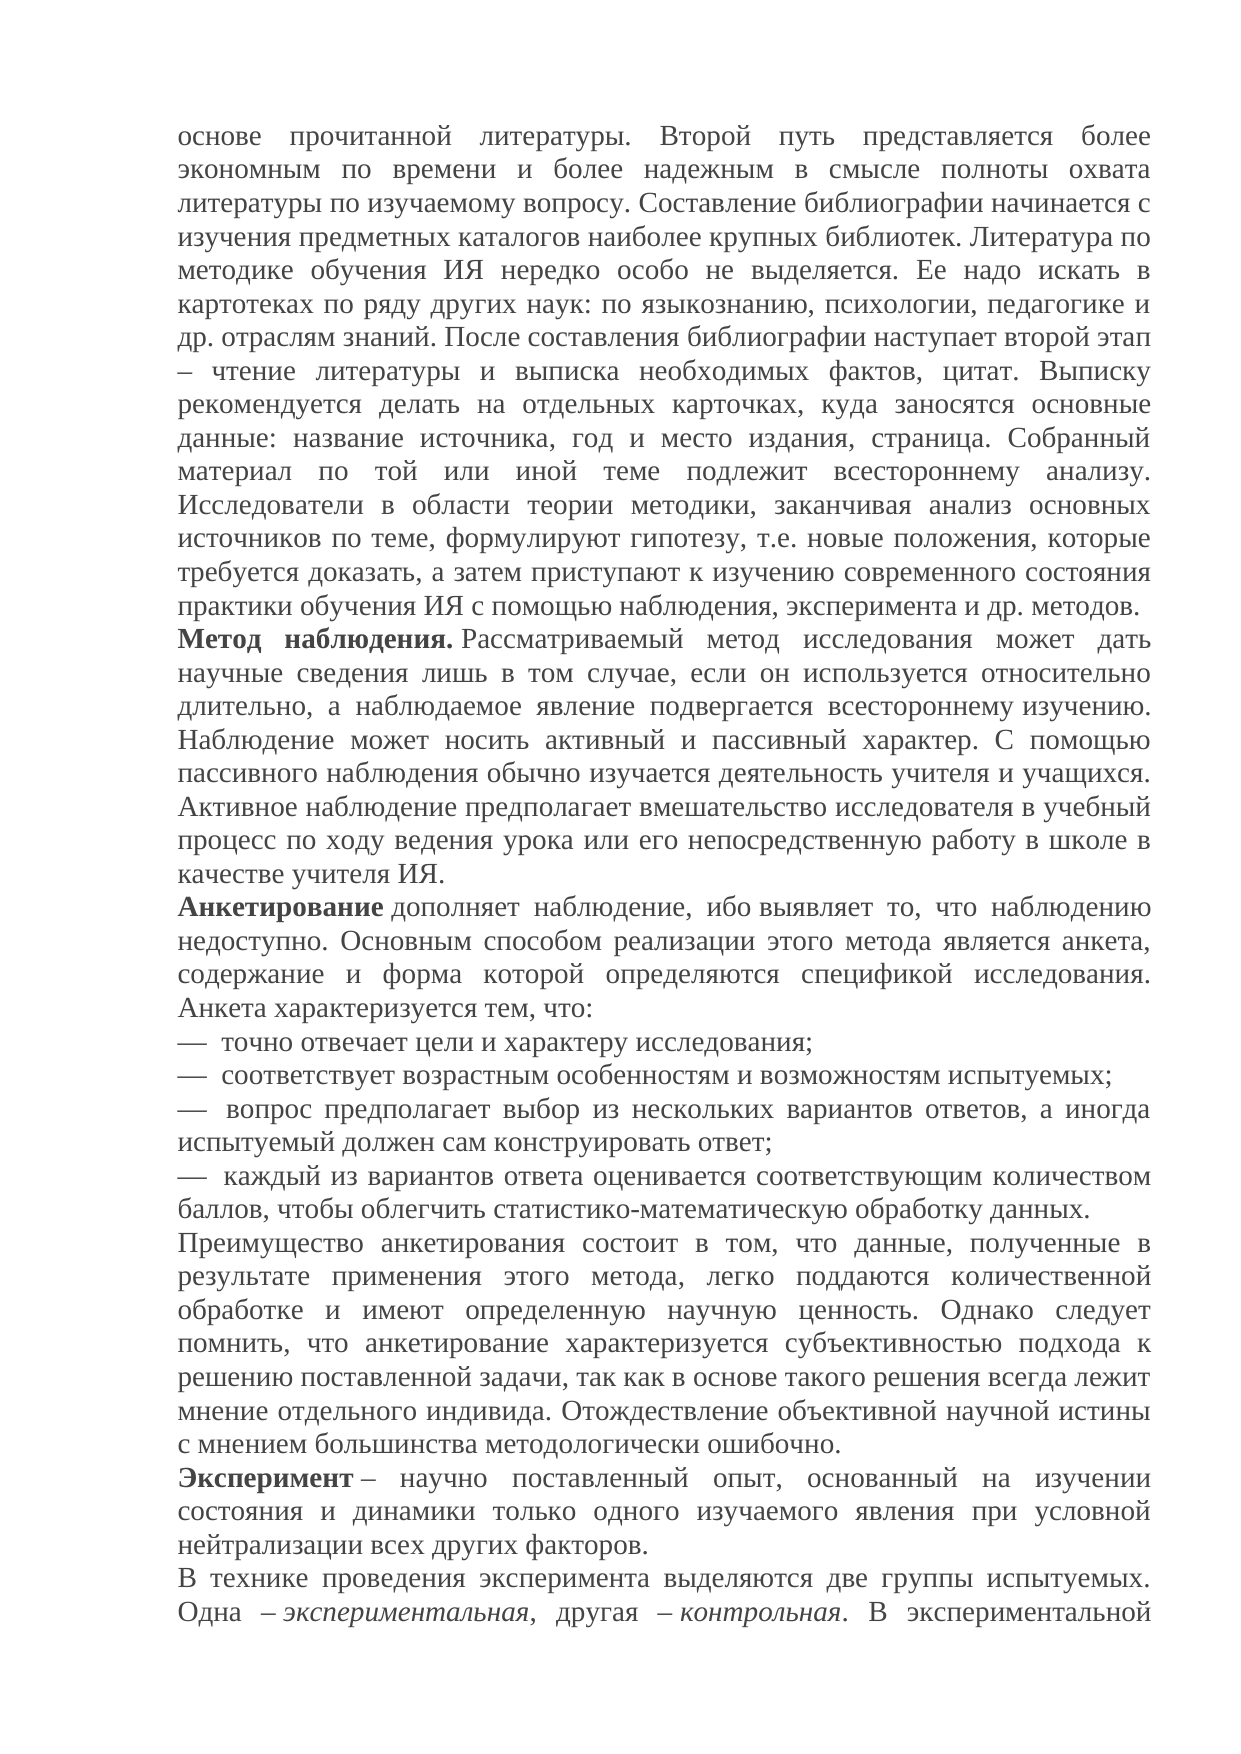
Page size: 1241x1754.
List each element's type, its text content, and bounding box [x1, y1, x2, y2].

text — каждый из вариантов ответа оценивается соответствующим количеством баллов, чтобы облегчить статистико-математическую обработку данных. [177, 1158, 1152, 1225]
text Эксперимент – научно поставленный опыт, основанный на изучении состояния и динамики только одного изучаемого явления при условной нейтрализации всех других факторов. [177, 1460, 1152, 1560]
text Метод наблюдения. Рассматриваемый метод исследования может дать научные сведения лишь в том случае, если он используется относительно длительно, а наблюдаемое явление подвергается всестороннему изучению. Наблюдение может носить активный и пассивный характер. С помощью пассивного наблюдения обычно изучается деятельность учителя и учащихся. Активное наблюдение предполагает вмешательство исследователя в учебный процесс по ходу ведения урока или его непосредственную работу в школе в качестве учителя ИЯ. [177, 621, 1152, 889]
text — соответствует возрастным особенностям и возможностям испытуемых; [177, 1057, 1152, 1091]
text — точно отвечает цели и характеру исследования; [177, 1024, 1152, 1057]
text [177, 1560, 1152, 1627]
text — вопрос предполагает выбор из нескольких вариантов ответов, а иногда испытуемый должен сам конструировать ответ; [177, 1091, 1152, 1158]
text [177, 118, 1152, 621]
text Преимущество анкетирования состоит в том, что данные, полученные в результате применения этого метода, легко поддаются количественной обработке и имеют определенную научную ценность. Однако следует помнить, что анкетирование характеризуется субъективностью подхода к решению поставленной задачи, так как в основе такого решения всегда лежит мнение отдельного индивида. Отождествление объективной научной истины с мнением большинства методологически ошибочно. [177, 1225, 1152, 1460]
text Анкетирование дополняет наблюдение, ибо выявляет то, что наблюдению недоступно. Основным способом реализации этого метода является анкета, содержание и форма которой определяются спецификой исследования. Анкета характеризуется тем, что: [177, 889, 1152, 1024]
